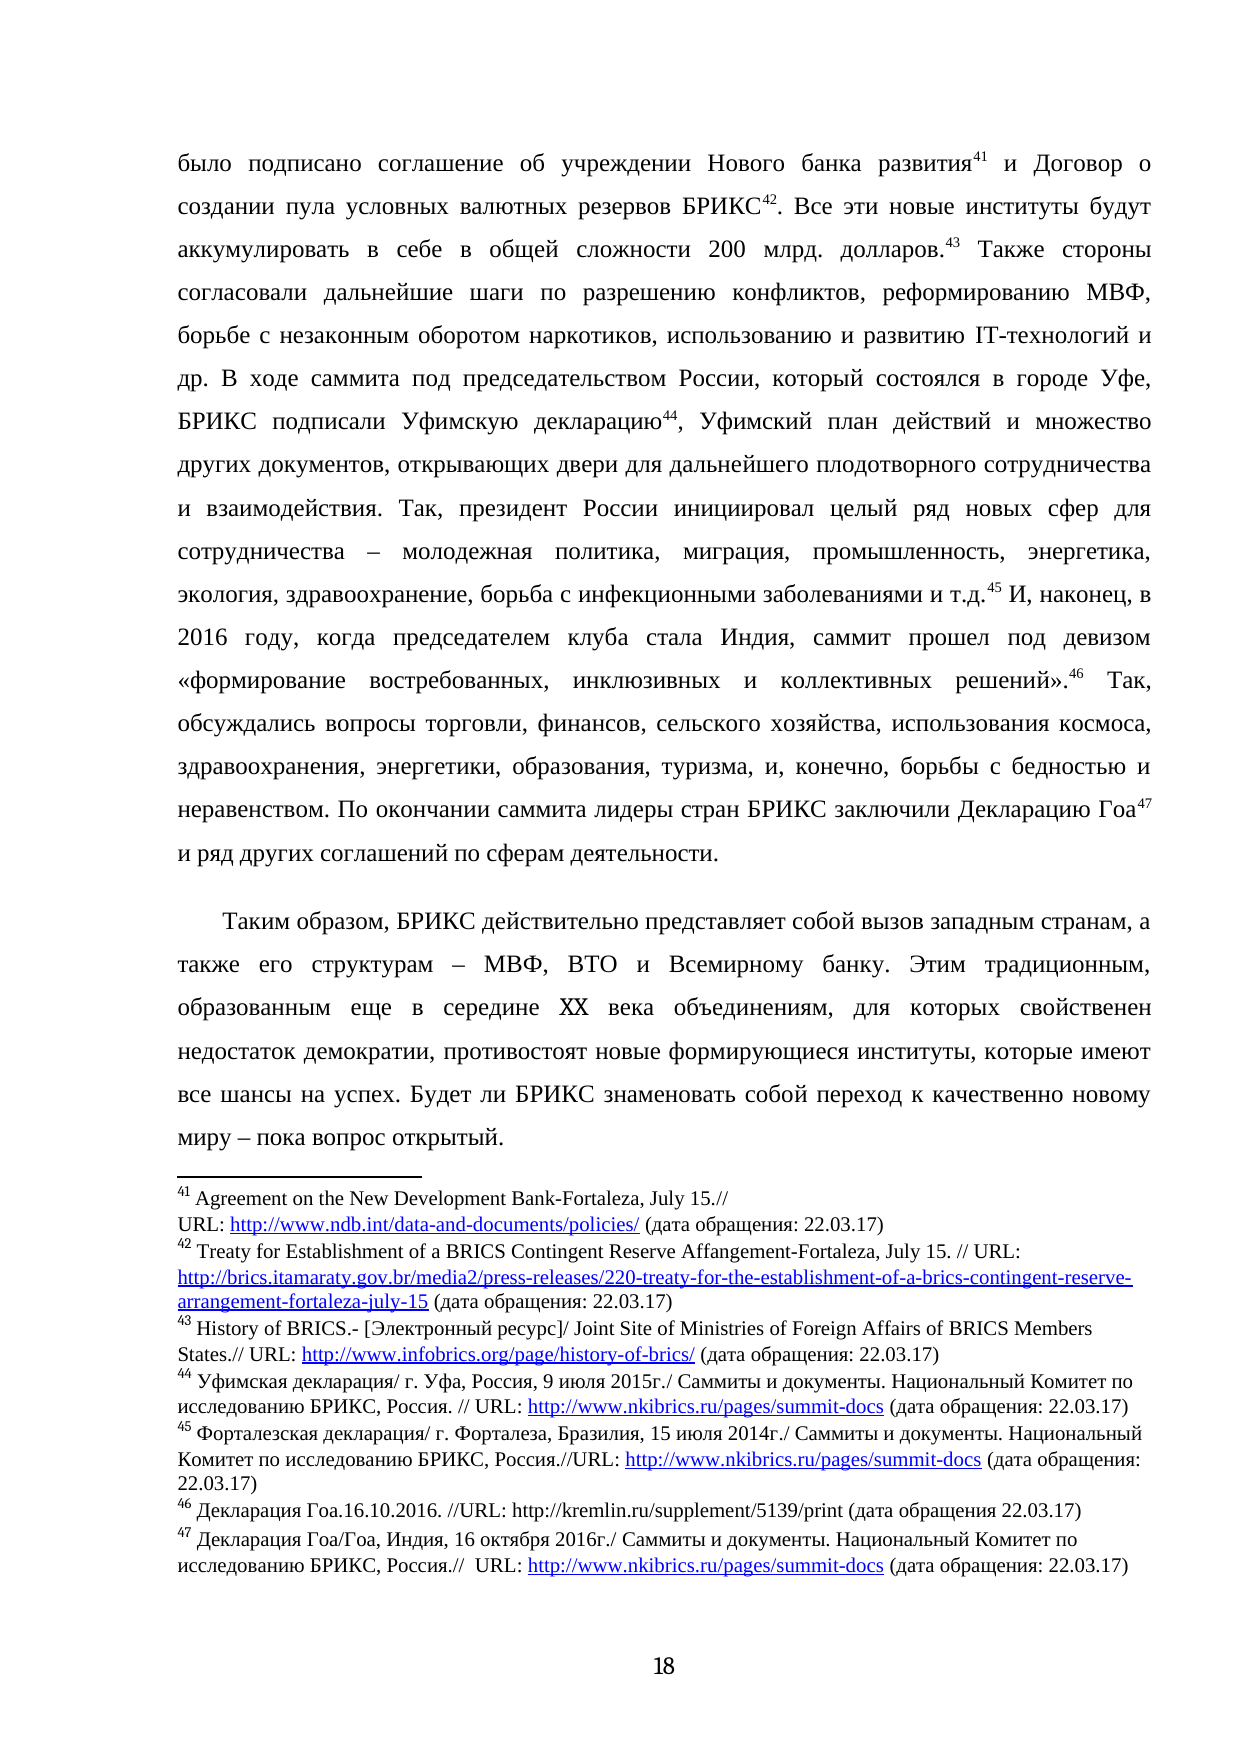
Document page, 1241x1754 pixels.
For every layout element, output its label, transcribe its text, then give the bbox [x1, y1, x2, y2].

table_header Экспорт [170, 1297, 627, 1340]
list «Группа семи/восьми» – неофициальный форум лидеров ведущих промышленно – развитых демократических стран. Участниками G7/G8 являются следующие государства: Великобритания, США, Канада, Германия, Италия, Франция, Япония и Россия (до 2014г.) Кроме того, в «Группе семи/восьми» также представлен и полноформатно участвует Европейский Союз. Огромная концентрация ресурсов в рамках этой группы обеспечивает ей легитимность управления на глобальном уровне. В таблице 1.2.3. приведены количественные доказательства данного утверждения с учетом Российской Федерации (то есть до момента её исключения из группы). [215, 806, 1152, 1180]
text Таблица 1.2.3. «G8» в мире [177, 1224, 1152, 1252]
text Каких же результатов смогли добиться пять развивающихся стран в рамках объединения БРИКС за 8 лет совместной работы? За период с 2009 по 2016гг. страны БРИКС сумели выработать единую позицию по определенным региональным проблемам, включая ливийскую, сирийскую проблематики, а также договорились по иранской ядерной программе. Были выработаны согласованные позиции по различным экономическим и финансовым вопросам, в том числе с такими финансовыми институтами глобального управления, как Всемирный банк и МВФ. Так, было достигнуто соглашение «по мерам по обеспечению мобилизации достаточных ресурсов для МВФ с тем, чтобы укрепить его антикризисный потенциал». Особенно важные результаты работы в рамках БРИКС явились по итогам трёх последних саммитов в период с 2014 по 2016гг. в Бразилии, России и Индии. В 2014 году в бразильских городах Форталеза и Бразилиа было подписано соглашение об учреждении Нового банка развития и Договор о создании пула условных валютных резервов БРИКС. Все эти новые институты будут аккумулировать в себе в общей сложности 200 млрд. долларов. Также стороны согласовали дальнейшие шаги по разрешению конфликтов, реформированию МВФ, борьбе с незаконным оборотом наркотиков, использованию и развитию IT-технологий и др. В ходе саммита под председательством России, который состоялся в городе Уфе, БРИКС подписали Уфимскую декларацию, Уфимский план действий и множество других документов, открывающих двери для дальнейшего плодотворного сотрудничества и взаимодействия. Так, президент России инициировал целый ряд новых сфер для сотрудничества – молодежная политика, миграция, промышленность, энергетика, экология, здравоохранение, борьба с инфекционными заболеваниями и т.д. И, наконец, в 2016 году, когда председателем клуба стала Индия, саммит прошел под девизом «формирование востребованных, инклюзивных и коллективных решений». Так, обсуждались вопросы торговли, финансов, сельского хозяйства, использования космоса, здравоохранения, энергетики, образования, туризма, и, конечно, борьбы с бедностью и неравенством. По окончании саммита лидеры стран БРИКС заключили Декларацию Гоа и ряд других соглашений по сферам деятельности. [177, 148, 1152, 478]
table_header 38% [628, 1297, 834, 1340]
text Таким образом, БРИКС действительно представляет собой вызов западным странам, а также его структурам – МВФ, ВТО и Всемирному банку. Этим традиционным, образованным еще в середине XX века объединениям, для которых свойственен недостаток демократии, противостоят новые формирующиеся институты, которые имеют все шансы на успех. Будет ли БРИКС знаменовать собой переход к качественно новому миру – пока вопрос открытый. [177, 518, 1152, 763]
